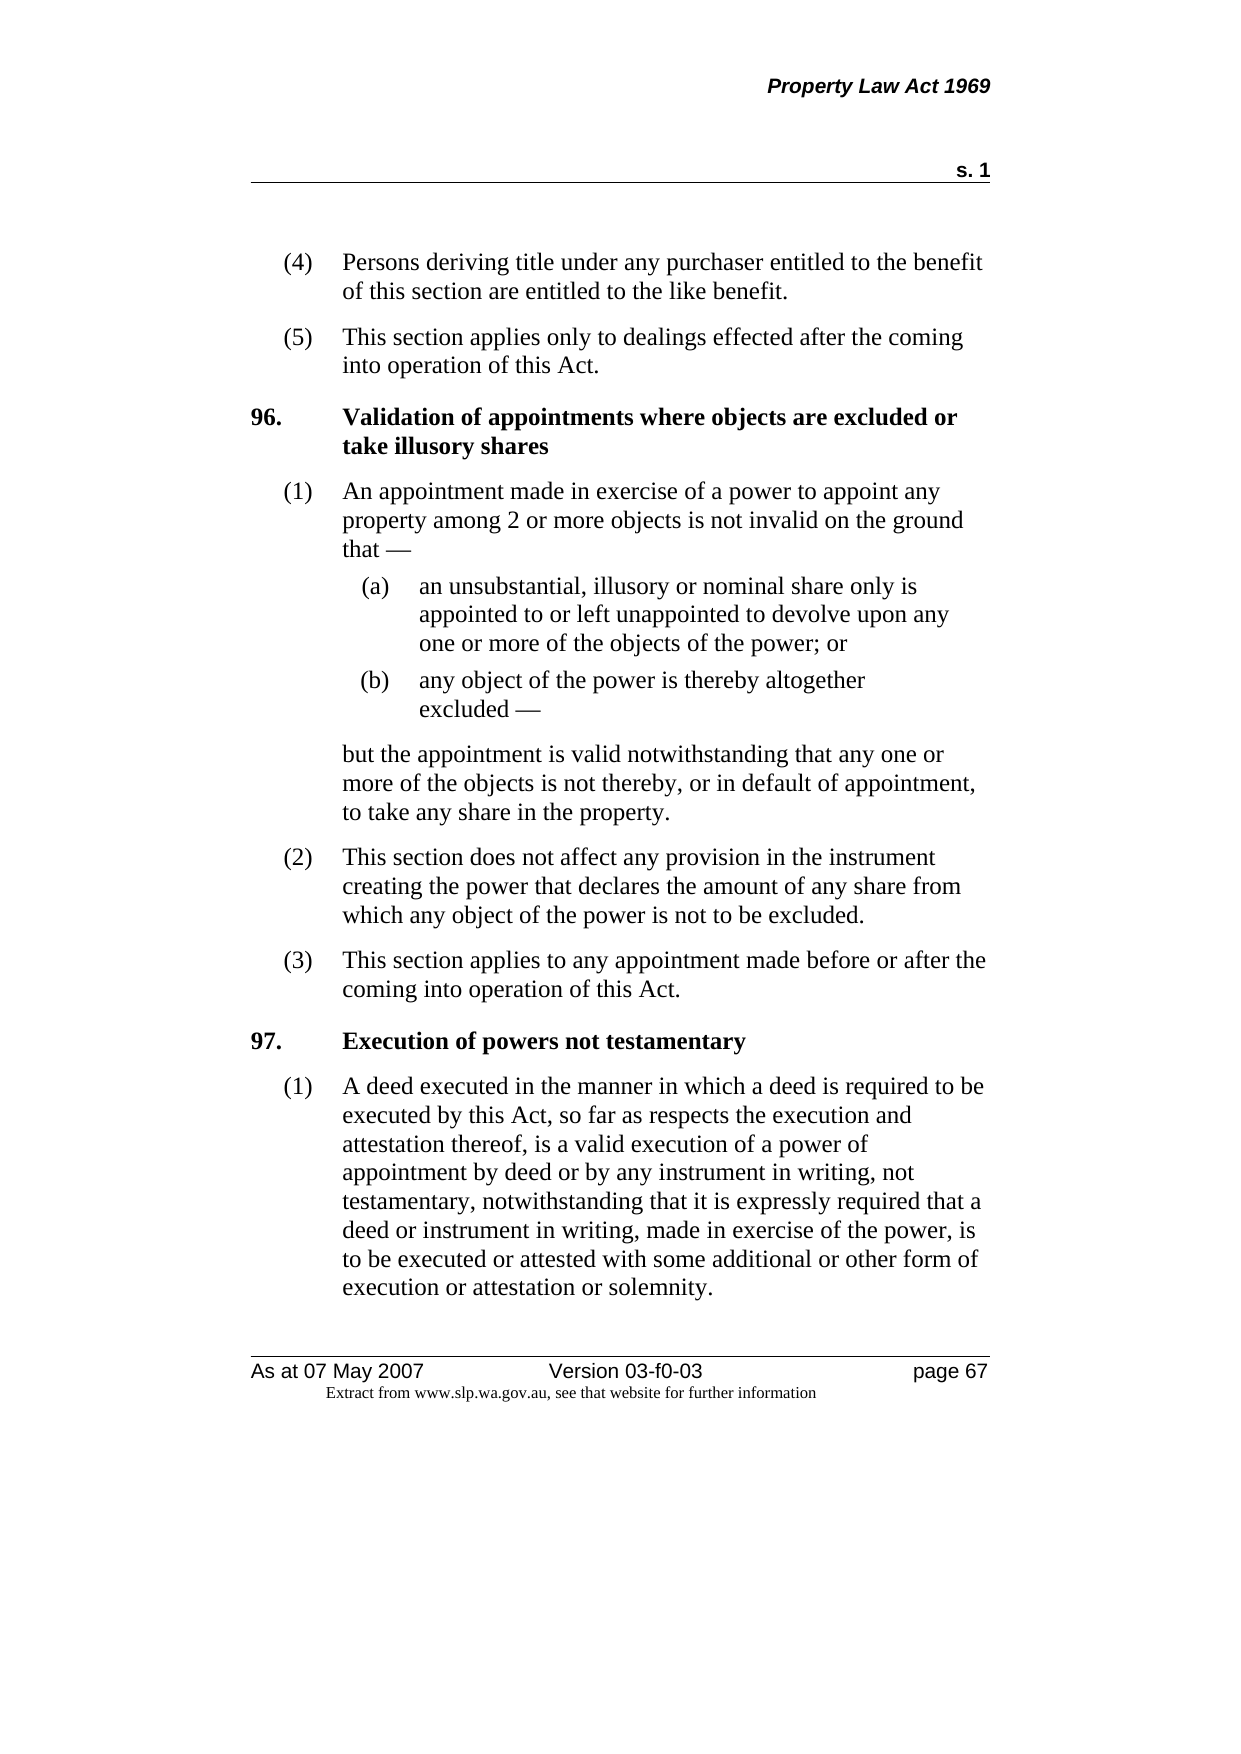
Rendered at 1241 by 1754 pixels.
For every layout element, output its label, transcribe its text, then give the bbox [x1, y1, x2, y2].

text (1) An appointment made in exercise of a power to appoint any property among 2 or more objects is not invalid on the ground that — [251, 476, 990, 562]
text (3) This section applies to any appointment made before or after the coming into operation of this Act. [251, 945, 990, 1003]
text (b) any object of the power is thereby altogether excluded — [251, 665, 990, 723]
text (5) This section applies only to dealings effected after the coming into operation of this Act. [251, 322, 990, 379]
text (1) A deed executed in the manner in which a deed is required to be executed by this Act, so far as respects the execution and attestation thereof, is a valid execution of a power of appointment by deed or by any instrument in writing, not testamentary, notwithstanding that it is expressly required that a deed or instrument in writing, made in exercise of the power, is to be executed or attested with some additional or other form of execution or attestation or solemnity. [251, 1071, 990, 1301]
text (4) Persons deriving title under any purchaser entitled to the benefit of this section are entitled to the like benefit. [251, 247, 990, 305]
subtitle 96. Validation of appointments where objects are excluded or take illusory shares [251, 402, 990, 459]
text but the appointment is valid notwithstanding that any one or more of the objects is not thereby, or in default of appointment, to take any share in the property. [251, 739, 990, 826]
text (2) This section does not affect any provision in the instrument creating the power that declares the amount of any share from which any object of the power is not to be excluded. [251, 842, 990, 929]
subtitle 97. Execution of powers not testamentary [251, 1026, 990, 1054]
text (a) an unsubstantial, illusory or nominal share only is appointed to or left unappointed to devolve upon any one or more of the objects of the power; or [251, 571, 990, 657]
